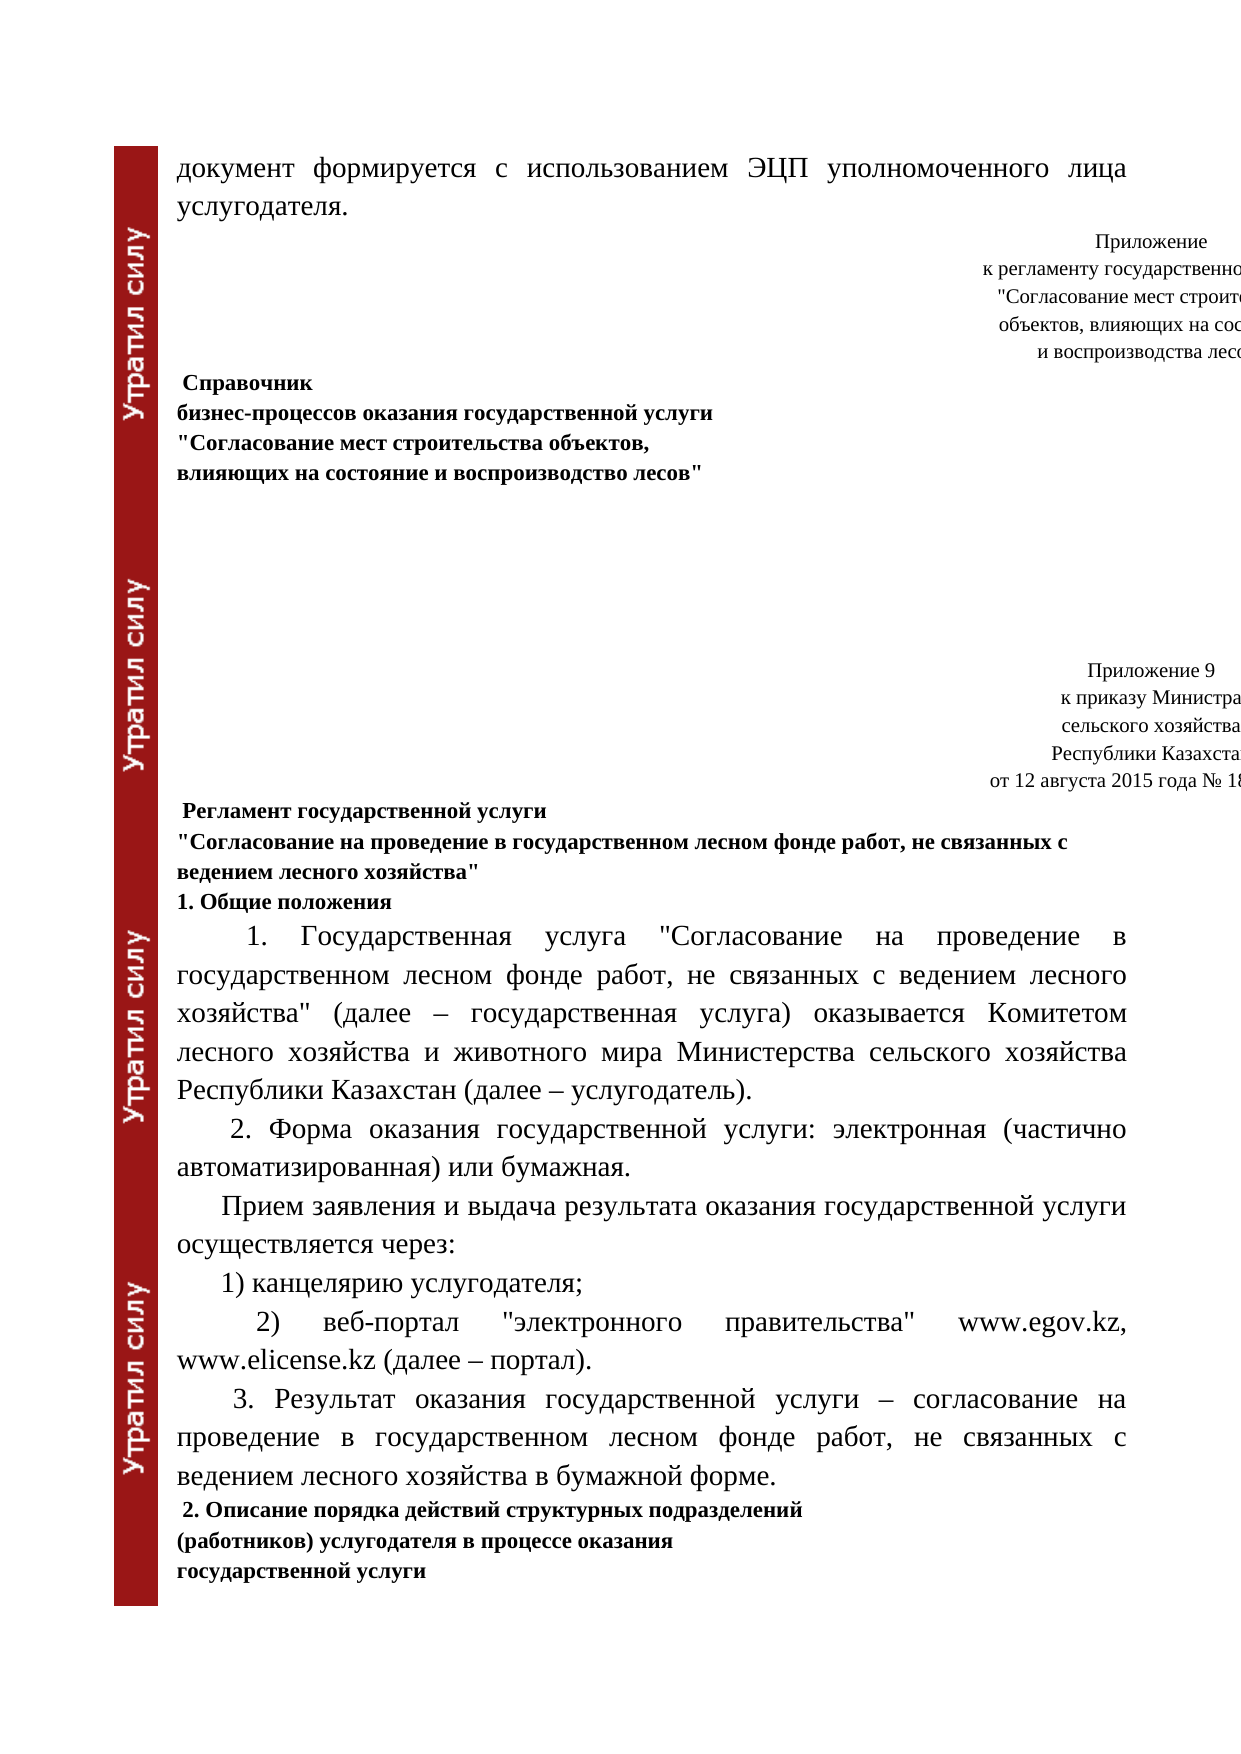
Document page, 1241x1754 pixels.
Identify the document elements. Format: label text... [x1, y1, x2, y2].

text 2. Форма оказания государственной услуги: электронная (частично автоматизированная) или бумажная. [112, 1111, 1128, 1183]
picture [114, 1583, 158, 1606]
text 1) канцелярию услугодателя; [112, 1265, 1128, 1299]
text 2. Описание порядка действий структурных подразделений (работников) услугодателя в процессе оказания государственной услуги [112, 1496, 1128, 1583]
table_header Приложение 9 к приказу Министра сельского хозяйства Республики Казахстан от 12 августа 2015 года № 18-02/739 [912, 656, 1240, 797]
text Прием заявления и выдача результата оказания государственной услуги осуществляется через: [112, 1188, 1128, 1260]
picture [114, 1183, 158, 1188]
picture [114, 222, 158, 227]
table_header Приложение к регламенту государственной услуги "Согласование мест строительства объектов, влияющих на состояние и воспроизводства лесов" [912, 227, 1240, 368]
text 1. Государственная услуга "Согласование на проведение в государственном лесном фонде работ, не связанных с ведением лесного хозяйства" (далее – государственная услуга) оказывается Комитетом лесного хозяйства и животного мира Министерства сельского хозяйства Республики Казахстан (далее – услугодатель). [112, 918, 1128, 1106]
picture [114, 1491, 158, 1496]
picture [114, 1299, 158, 1304]
text Справочник бизнес-процессов оказания государственной услуги "Согласование мест строительства объектов, влияющих на состояние и воспроизводство лесов" [112, 368, 1128, 486]
picture [114, 914, 158, 918]
picture [114, 1376, 158, 1381]
picture [114, 486, 158, 656]
text 3. Результат оказания государственной услуги – согласование на проведение в государственном лесном фонде работ, не связанных с ведением лесного хозяйства в бумажной форме. [112, 1381, 1128, 1491]
picture [114, 1260, 158, 1265]
picture [114, 146, 158, 150]
text Регламент государственной услуги "Согласование на проведение в государственном лесном фонде работ, не связанных с ведением лесного хозяйства" 1. Общие положения [112, 797, 1128, 914]
picture [114, 1106, 158, 1111]
text 2) веб-портал "электронного правительства" www.egov.kz, www.elicense.kz (далее – портал). [112, 1304, 1128, 1376]
table_header [101, 656, 912, 797]
table_header [101, 227, 912, 368]
